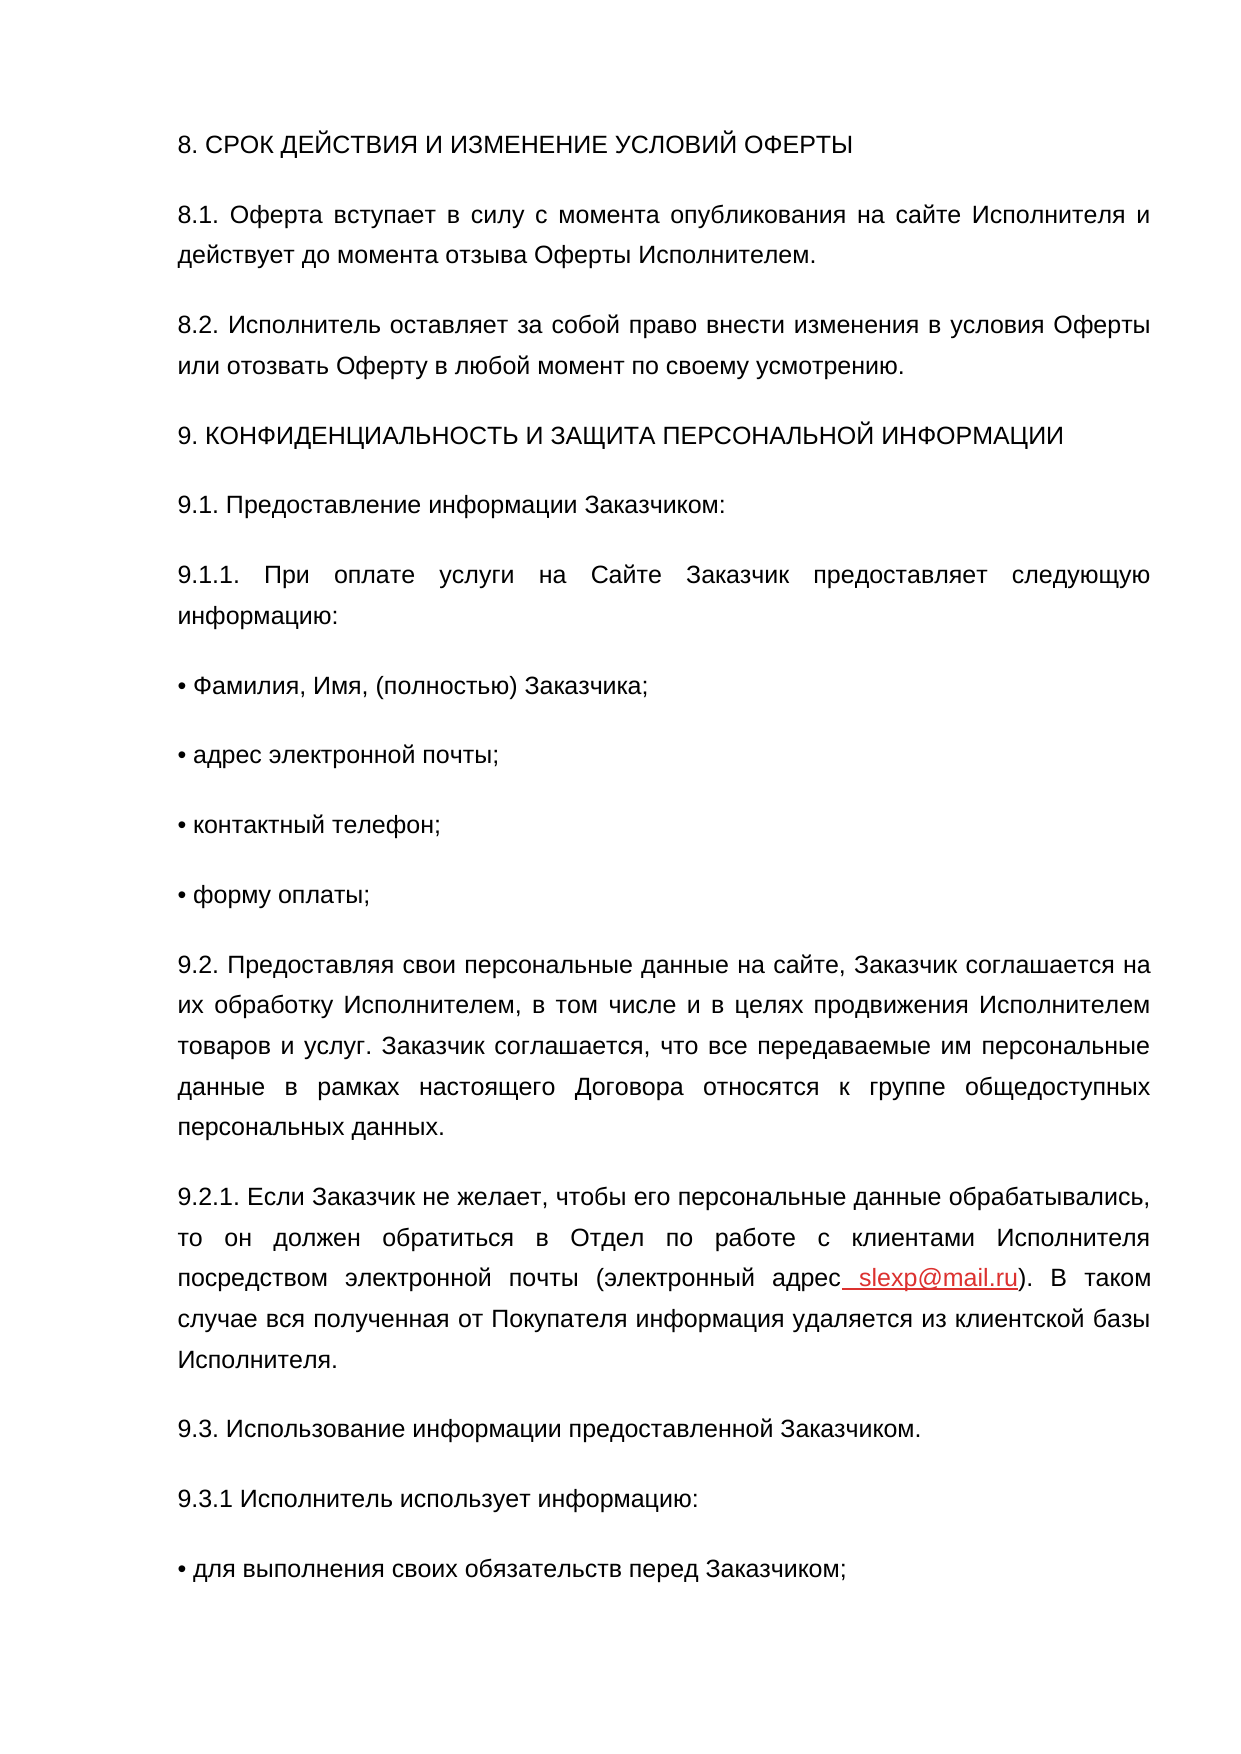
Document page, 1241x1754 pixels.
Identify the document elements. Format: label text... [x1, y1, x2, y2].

text 9. КОНФИДЕНЦИАЛЬНОСТЬ И ЗАЩИТА ПЕРСОНАЛЬНОЙ ИНФОРМАЦИИ [177, 409, 1152, 449]
text 9.1. Предоставление информации Заказчиком: [177, 478, 1152, 519]
text • контактный телефон; [177, 798, 1152, 839]
text 9.2. Предоставляя свои персональные данные на сайте, Заказчик соглашается на их обработку Исполнителем, в том числе и в целях продвижения Исполнителем товаров и услуг. Заказчик соглашается, что все передаваемые им персональные данные в рамках настоящего Договора относятся к группе общедоступных персональных данных. [177, 938, 1152, 1141]
text • для выполнения своих обязательств перед Заказчиком; [177, 1542, 1152, 1583]
text • форму оплаты; [177, 868, 1152, 909]
text • Фамилия, Имя, (полностью) Заказчика; [177, 659, 1152, 699]
text 9.2.1. Если Заказчик не желает, чтобы его персональные данные обрабатывались, то он должен обратиться в Отдел по работе с клиентами Исполнителя посредством электронной почты (электронный адрес slexp@mail.ru). В таком случае вся полученная от Покупателя информация удаляется из клиентской базы Исполнителя. [177, 1170, 1152, 1373]
text 9.1.1. При оплате услуги на Сайте Заказчик предоставляет следующую информацию: [177, 548, 1152, 629]
text 8.2. Исполнитель оставляет за собой право внести изменения в условия Оферты или отозвать Оферту в любой момент по своему усмотрению. [177, 298, 1152, 379]
text 8.1. Оферта вступает в силу с момента опубликования на сайте Исполнителя и действует до момента отзыва Оферты Исполнителем. [177, 188, 1152, 269]
text 8. СРОК ДЕЙСТВИЯ И ИЗМЕНЕНИЕ УСЛОВИЙ ОФЕРТЫ [177, 118, 1152, 159]
text • адрес электронной почты; [177, 728, 1152, 769]
text 9.3. Использование информации предоставленной Заказчиком. [177, 1402, 1152, 1443]
text 9.3.1 Исполнитель использует информацию: [177, 1472, 1152, 1513]
